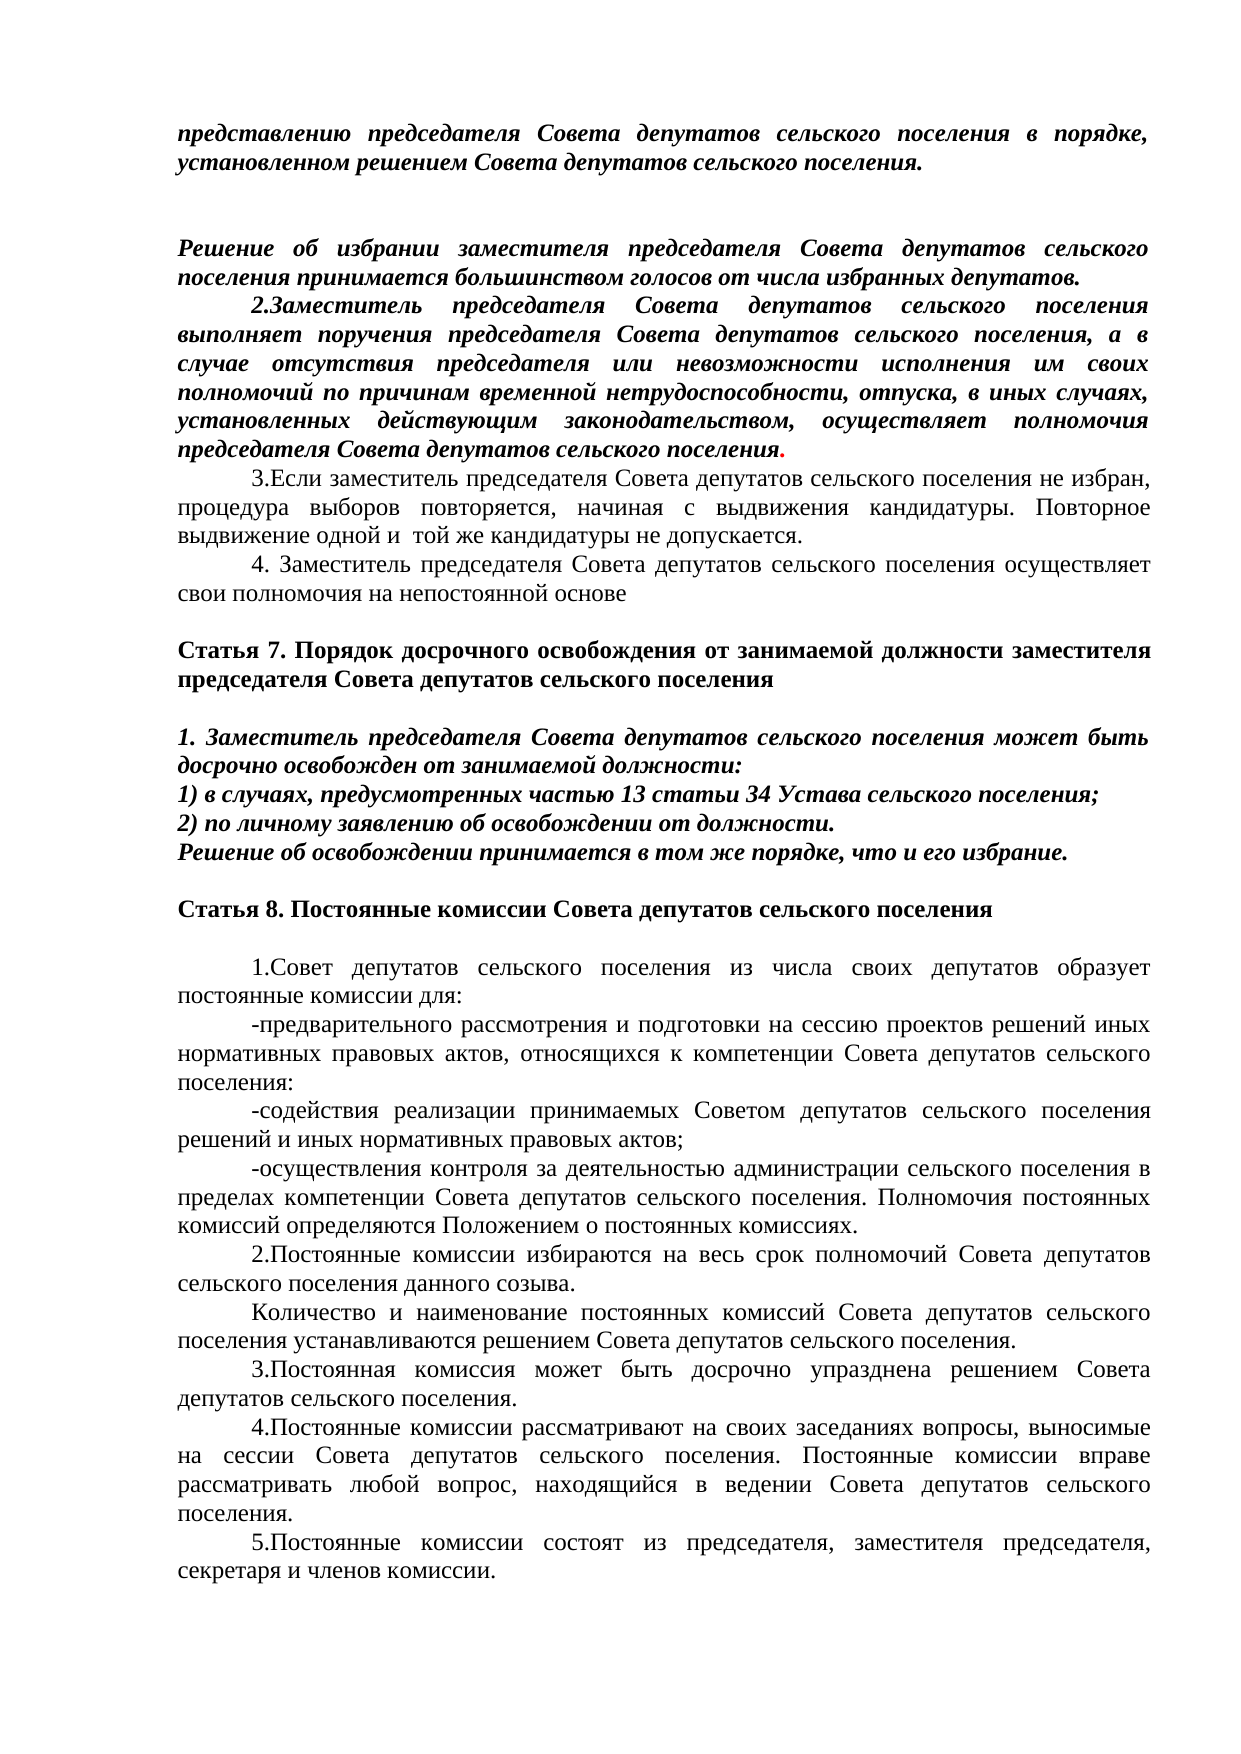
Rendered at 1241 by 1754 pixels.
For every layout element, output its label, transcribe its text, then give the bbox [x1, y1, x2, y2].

text 1) в случаях, предусмотренных частью 13 статьи 34 Устава сельского поселения; [177, 779, 1152, 808]
text -содействия реализации принимаемых Советом депутатов сельского поселения решений и иных нормативных правовых актов; [177, 1096, 1152, 1153]
text Решение об избрании заместителя председателя Совета депутатов сельского поселения принимается большинством голосов от числа избранных депутатов. [177, 233, 1152, 291]
text 1.Совет депутатов сельского поселения из числа своих депутатов образует постоянные комиссии для: [177, 952, 1152, 1009]
text 1. Заместитель председателя Совета депутатов сельского поселения может быть досрочно освобожден от занимаемой должности: [177, 722, 1152, 779]
text 3.Постоянная комиссия может быть досрочно упразднена решением Совета депутатов сельского поселения. [177, 1354, 1152, 1412]
text 2.Постоянные комиссии избираются на весь срок полномочий Совета депутатов сельского поселения данного созыва. [177, 1239, 1152, 1297]
text 4. Заместитель председателя Совета депутатов сельского поселения осуществляет свои полномочия на непостоянной основе [177, 549, 1152, 607]
text 2) по личному заявлению об освобождении от должности. [177, 808, 1152, 837]
text -предварительного рассмотрения и подготовки на сессию проектов решений иных нормативных правовых актов, относящихся к компетенции Совета депутатов сельского поселения: [177, 1009, 1152, 1096]
text 4.Постоянные комиссии рассматривают на своих заседаниях вопросы, выносимые на сессии Совета депутатов сельского поселения. Постоянные комиссии вправе рассматривать любой вопрос, находящийся в ведении Совета депутатов сельского поселения. [177, 1412, 1152, 1527]
text 2.Заместитель председателя Совета депутатов сельского поселения выполняет поручения председателя Совета депутатов сельского поселения, а в случае отсутствия председателя или невозможности исполнения им своих полномочий по причинам временной нетрудоспособности, отпуска, в иных случаях, установленных действующим законодательством, осуществляет полномочия председателя Совета депутатов сельского поселения. [177, 291, 1152, 463]
text Статья 7. Порядок досрочного освобождения от занимаемой должности заместителя председателя Совета депутатов сельского поселения [177, 636, 1152, 693]
text Количество и наименование постоянных комиссий Совета депутатов сельского поселения устанавливаются решением Совета депутатов сельского поселения. [177, 1297, 1152, 1354]
text Статья 8. Постоянные комиссии Совета депутатов сельского поселения [177, 894, 1152, 923]
text Решение об освобождении принимается в том же порядке, что и его избрание. [177, 837, 1152, 866]
text 3.Если заместитель председателя Совета депутатов сельского поселения не избран, процедура выборов повторяется, начиная с выдвижения кандидатуры. Повторное выдвижение одной и той же кандидатуры не допускается. [177, 463, 1152, 549]
text -осуществления контроля за деятельностью администрации сельского поселения в пределах компетенции Совета депутатов сельского поселения. Полномочия постоянных комиссий определяются Положением о постоянных комиссиях. [177, 1153, 1152, 1239]
text 5.Постоянные комиссии состоят из председателя, заместителя председателя, секретаря и членов комиссии. [177, 1527, 1152, 1584]
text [177, 118, 1152, 176]
